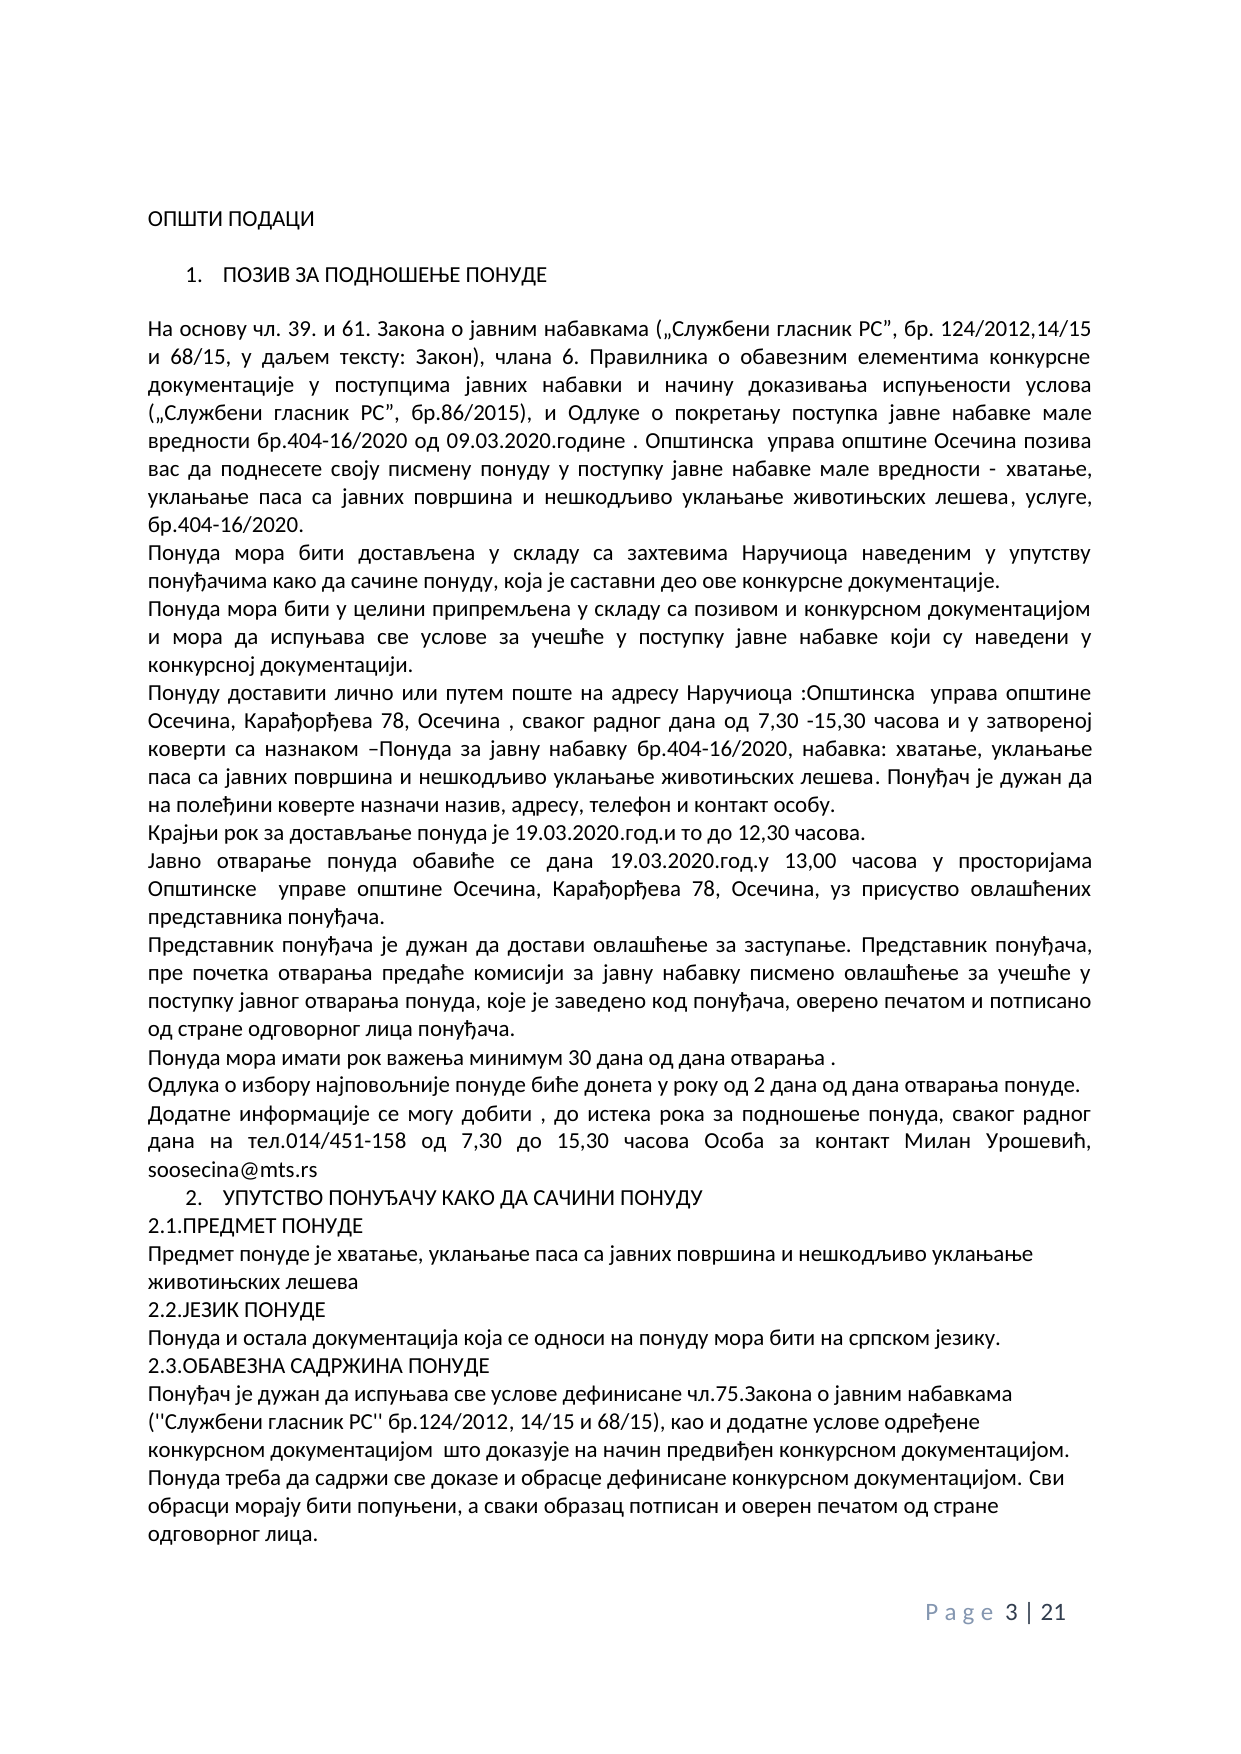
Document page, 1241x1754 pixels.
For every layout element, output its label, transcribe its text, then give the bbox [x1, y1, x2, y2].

list УПУТСТВО ПОНУЂАЧУ КАКО ДА САЧИНИ ПОНУДУ [185, 1183, 1093, 1211]
text Понуђач је дужан да испуњава све услове дефинисане чл.75.Закона о јавним набавкама (''Службени гласник РС'' бр.124/2012, 14/15 и 68/15), као и додатне услове одређене конкурсном документацијом што доказује на начин предвиђен конкурсном документацијом. [148, 1379, 1093, 1463]
text ОПШТИ ПОДАЦИ [148, 204, 1093, 232]
text 2.1.ПРЕДМЕТ ПОНУДЕ [148, 1211, 1093, 1239]
text Понуда и остала документација која се односи на понуду мора бити на српском језику. [148, 1323, 1093, 1351]
text Понуда мора бити у целини припремљена у складу са позивом и конкурсном документацијом и мора да испуњава све услове за учешће у поступку јавне набавке који су наведени у конкурсној документацији. [148, 594, 1093, 678]
text Понуда треба да садржи све доказе и обрасце дефинисане конкурсном документацијом. Сви обрасци морају бити попуњени, а сваки образац потписан и оверен печатом од стране одговорног лица. [148, 1463, 1093, 1547]
text 2.3.ОБАВЕЗНА САДРЖИНА ПОНУДЕ [148, 1351, 1093, 1379]
text Понуду доставити лично или путем поште на адресу Наручиоца :Општинска управа општине Осечина, Карађорђева 78, Осечина , сваког радног дана од 7,30 -15,30 часова и у затвореној коверти са назнаком –Понуда за јавну набавку бр.404-16/2020, набавка: хватање, уклањање паса са јавних површина и нешкодљиво уклањање животињских лешева. Понуђач је дужан да на полеђини коверте назначи назив, адресу, телефон и контакт особу. [148, 678, 1093, 818]
text Понуда мора бити достављена у складу са захтевима Наручиоца наведеним у упутству понуђачима како да сачине понуду, која је саставни део ове конкурсне документације. [148, 538, 1093, 594]
text Крајњи рок за достављање понуда је 19.03.2020.год.и то до 12,30 часова. [148, 818, 1093, 846]
text Јавно отварање понуда обавиће се дана 19.03.2020.год.у 13,00 часова у просторијама Општинске управе општине Осечина, Карађорђева 78, Осечина, уз присуство овлашћених представника понуђача. [148, 846, 1093, 931]
list ПОЗИВ ЗА ПОДНОШЕЊЕ ПОНУДЕ [185, 260, 1093, 288]
text На основу чл. 39. и 61. Закона о јавним набавкама („Службени гласник РС”, бр. 124/2012,14/15 и 68/15, у даљем тексту: Закон), члана 6. Правилника о обавезним елементима конкурсне документације у поступцима јавних набавки и начину доказивања испуњености услова („Службени гласник РС”, бр.86/2015), и Одлуке о покретању поступка јавне набавке мале вредности бр.404-16/2020 од 09.03.2020.године . Општинска управа општине Осечина позива вас да поднесете своју писмену понуду у поступку јавне набавке мале вредности - хватање, уклањање паса са јавних површина и нешкодљиво уклањање животињских лешева, услуге, бр.404-16/2020. [148, 314, 1093, 538]
text Одлука о избору најповољније понуде биће донета у року од 2 дана од дана отварања понуде. [148, 1071, 1093, 1099]
text Представник понуђача је дужан да достави овлашћење за заступање. Представник понуђача, пре почетка отварања предаће комисији за јавну набавку писмено овлашћење за учешће у поступку јавног отварања понуда, које је заведено код понуђача, оверено печатом и потписано од стране одговорног лица понуђача. [148, 931, 1093, 1043]
text Додатне информације се могу добити , до истека рока за подношење понуда, сваког радног дана на тел.014/451-158 oд 7,30 до 15,30 часова Особа за контакт Милан Урошевић, soosecina@mts.rs [148, 1099, 1093, 1183]
text Понуда мора имати рок важења минимум 30 дана од дана отварања . [148, 1043, 1093, 1071]
text 2.2.ЈЕЗИК ПОНУДЕ [148, 1295, 1093, 1323]
text Предмет понуде је хватање, уклањање паса са јавних површина и нешкодљиво уклањање животињских лешева [148, 1239, 1093, 1295]
